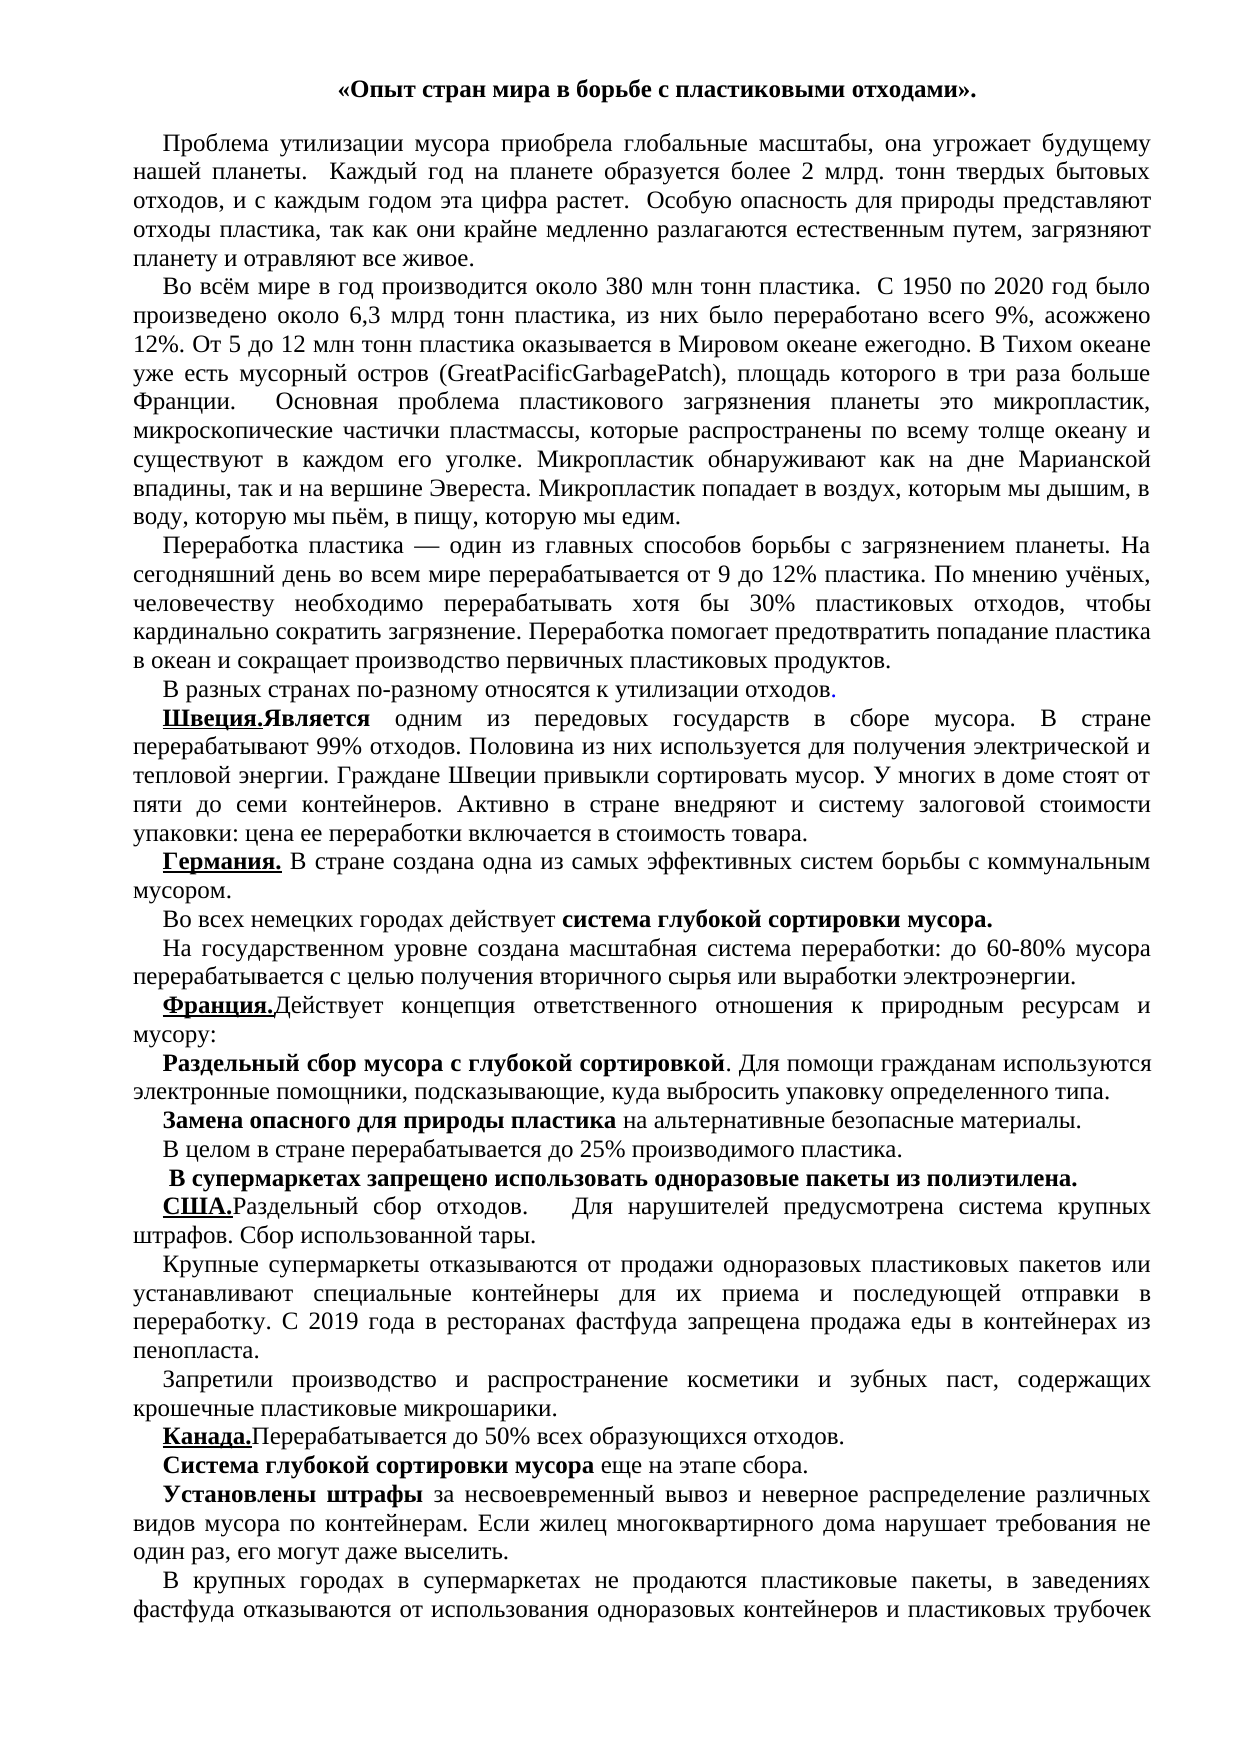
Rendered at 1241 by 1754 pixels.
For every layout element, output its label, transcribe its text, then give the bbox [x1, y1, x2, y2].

list Крупные супермаркеты отказываются от продажи одноразовых пластиковых пакетов или устанавливают специальные контейнеры для их приема и последующей отправки в переработку. С 2019 года в ресторанах фастфуда запрещена продажа еды в контейнерах из пенопласта. [133, 1249, 1152, 1364]
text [133, 1565, 1152, 1623]
text Переработка пластика — один из главных способов борьбы с загрязнением планеты. На сегодняшний день во всем мире перерабатывается от 9 до 12% пластика. По мнению учёных, человечеству необходимо перерабатывать хотя бы 30% пластиковых отходов, чтобы кардинально сократить загрязнение. Переработка помогает предотвратить попадание пластика в океан и сокращает производство первичных пластиковых продуктов. [133, 530, 1152, 674]
text Франция.Действует концепция ответственного отношения к природным ресурсам и мусору: [133, 990, 1152, 1048]
list Запретили производство и распространение косметики и зубных паст, содержащих крошечные пластиковые микрошарики. [133, 1364, 1152, 1421]
text «Опыт стран мира в борьбе с пластиковыми отходами». [133, 74, 1152, 103]
text В целом в стране перерабатывается до 25% производимого пластика. [133, 1134, 1152, 1163]
text Система глубокой сортировки мусора еще на этапе сбора. [133, 1450, 1152, 1479]
text Раздельный сбор мусора с глубокой сортировкой. Для помощи гражданам используются электронные помощники, подсказывающие, куда выбросить упаковку определенного типа. [133, 1048, 1152, 1105]
text В супермаркетах запрещено использовать одноразовые пакеты из полиэтилена. [133, 1163, 1152, 1191]
text Канада.Перерабатывается до 50% всех образующихся отходов. [133, 1421, 1152, 1450]
list Во всех немецких городах действует система глубокой сортировки мусора. [133, 904, 1152, 933]
text Установлены штрафы за несвоевременный вывоз и неверное распределение различных видов мусора по контейнерам. Если жилец многоквартирного дома нарушает требования не один раз, его могут даже выселить. [133, 1479, 1152, 1565]
text Германия. В стране создана одна из самых эффективных систем борьбы с коммунальным мусором. [133, 846, 1152, 904]
text В разных странах по-разному относятся к утилизации отходов. [133, 674, 1152, 703]
text Во всём мире в год производится около 380 млн тонн пластика. С 1950 по 2020 год было произведено около 6,3 млрд тонн пластика, из них было переработано всего 9%, асожжено 12%. От 5 до 12 млн тонн пластика оказывается в Мировом океане ежегодно. В Тихом океане уже есть мусорный остров (GreatPacificGarbagePatch), площадь которого в три раза больше Франции. Основная проблема пластикового загрязнения планеты это микропластик, микроскопические частички пластмассы, которые распространены по всему толще океану и существуют в каждом его уголке. Микропластик обнаруживают как на дне Марианской впадины, так и на вершине Эвереста. Микропластик попадает в воздух, которым мы дышим, в воду, которую мы пьём, в пищу, которую мы едим. [133, 271, 1152, 530]
text Замена опасного для природы пластика на альтернативные безопасные материалы. [133, 1105, 1152, 1134]
text Швеция.Является одним из передовых государств в сборе мусора. В стране перерабатывают 99% отходов. Половина из них используется для получения электрической и тепловой энергии. Граждане Швеции привыкли сортировать мусор. У многих в доме стоят от пяти до семи контейнеров. Активно в стране внедряют и систему залоговой стоимости упаковки: цена ее переработки включается в стоимость товара. [133, 703, 1152, 846]
text На государственном уровне создана масштабная система переработки: до 60-80% мусора перерабатывается с целью получения вторичного сырья или выработки электроэнергии. [133, 933, 1152, 990]
text США.Раздельный сбор отходов. Для нарушителей предусмотрена система крупных штрафов. Сбор использованной тары. [133, 1191, 1152, 1249]
text Проблема утилизации мусора приобрела глобальные масштабы, она угрожает будущему нашей планеты. Каждый год на планете образуется более 2 млрд. тонн твердых бытовых отходов, и с каждым годом эта цифра растет. Особую опасность для природы представляют отходы пластика, так как они крайне медленно разлагаются естественным путем, загрязняют планету и отравляют все живое. [133, 128, 1152, 271]
